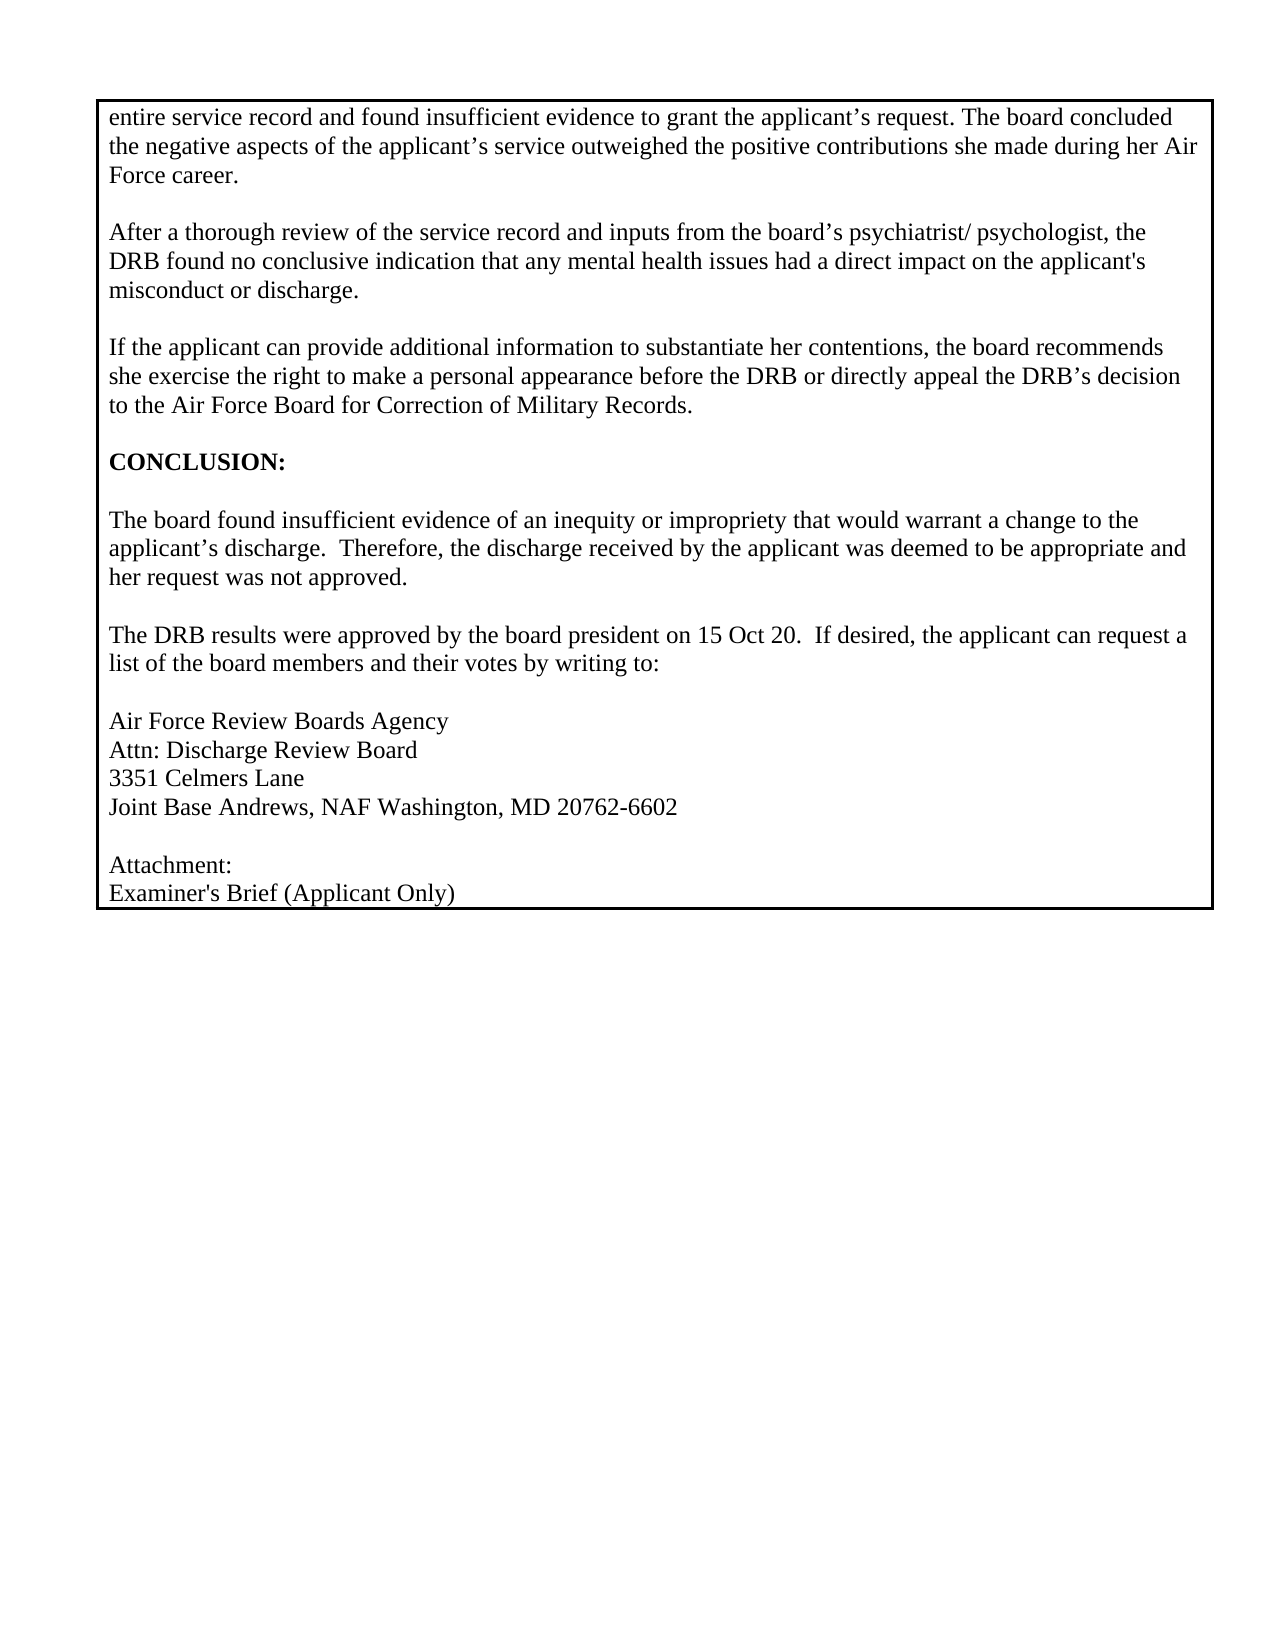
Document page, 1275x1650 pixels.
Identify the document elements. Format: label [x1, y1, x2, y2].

table_cell [99, 102, 1211, 907]
